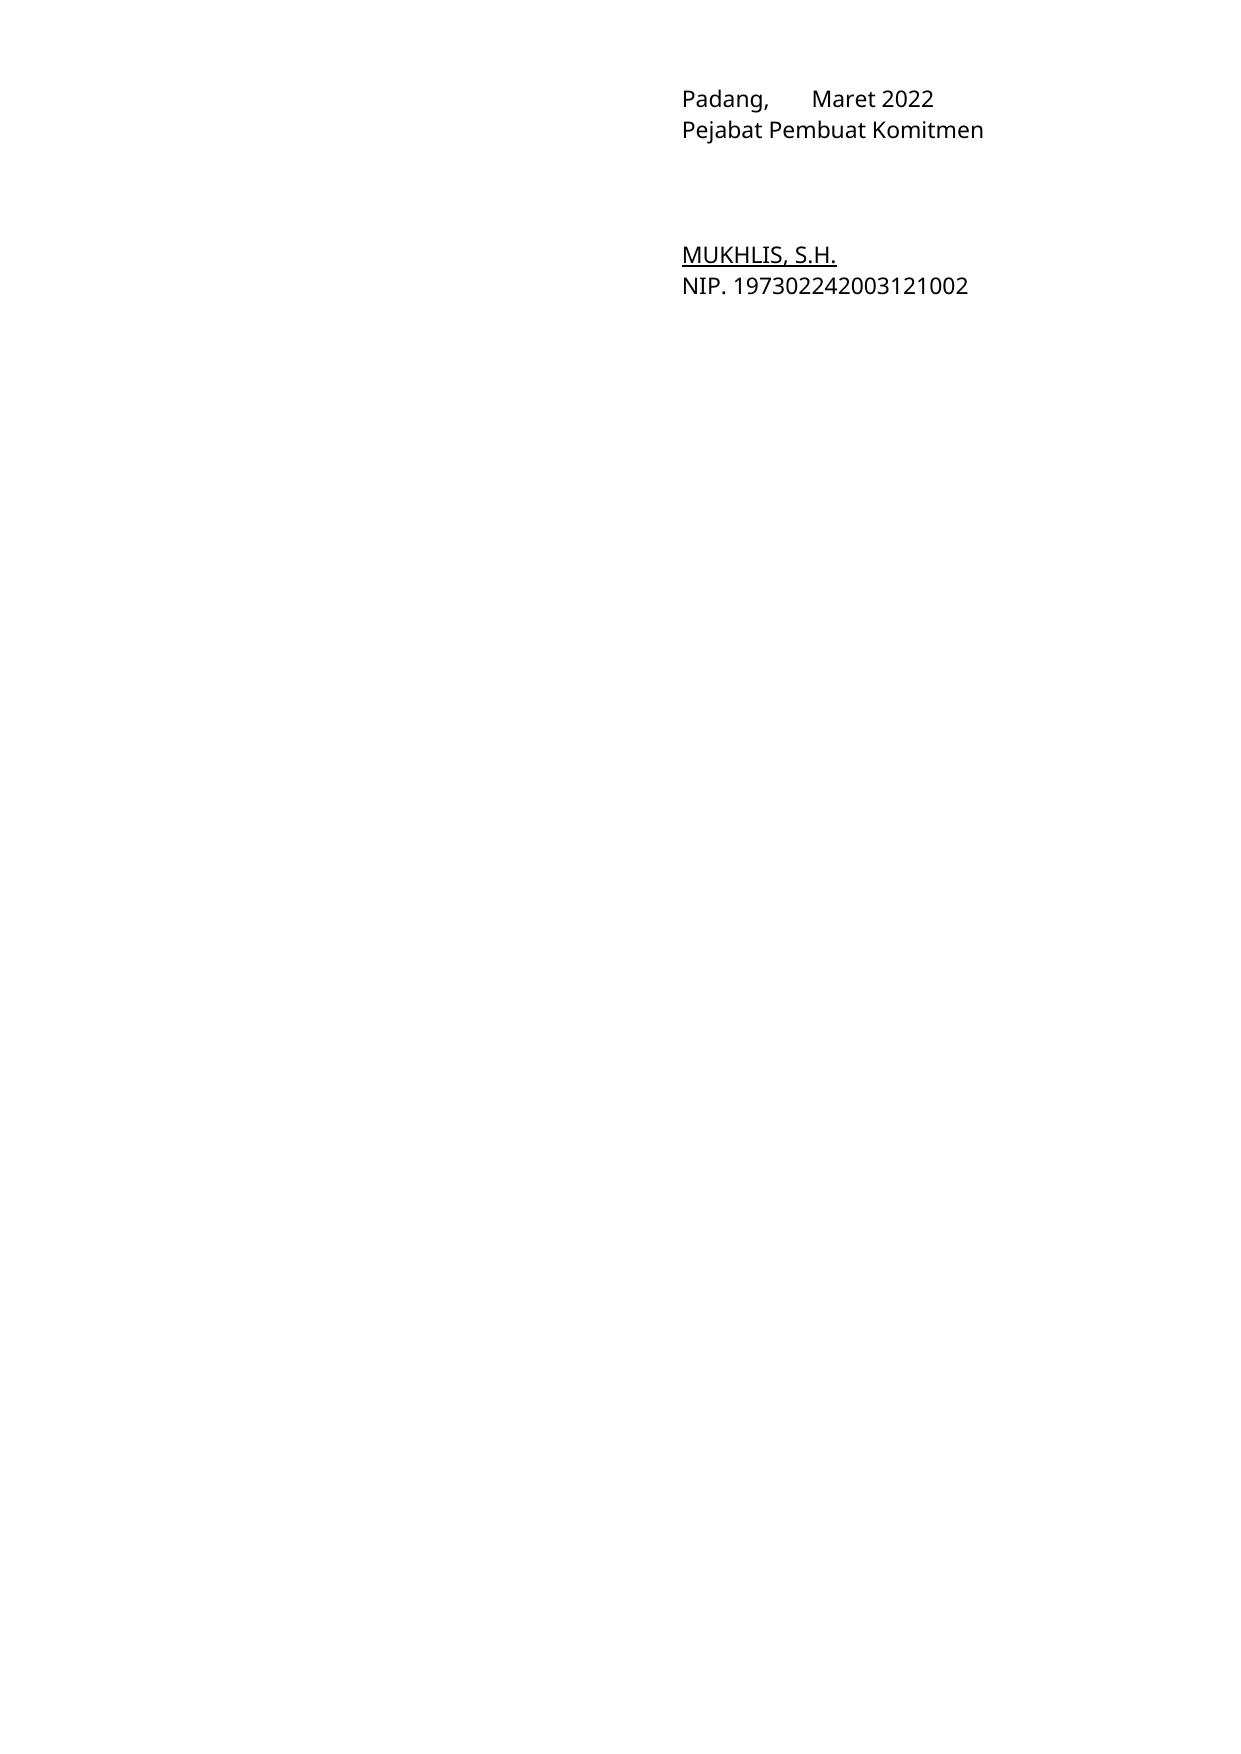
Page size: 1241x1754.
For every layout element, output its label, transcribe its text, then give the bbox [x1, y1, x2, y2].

text Padang, Maret 2022 [682, 83, 1090, 114]
text MUKHLIS, S.H. [682, 239, 1090, 270]
text Pejabat Pembuat Komitmen [682, 114, 1090, 145]
text NIP. 197302242003121002 [682, 270, 1090, 301]
